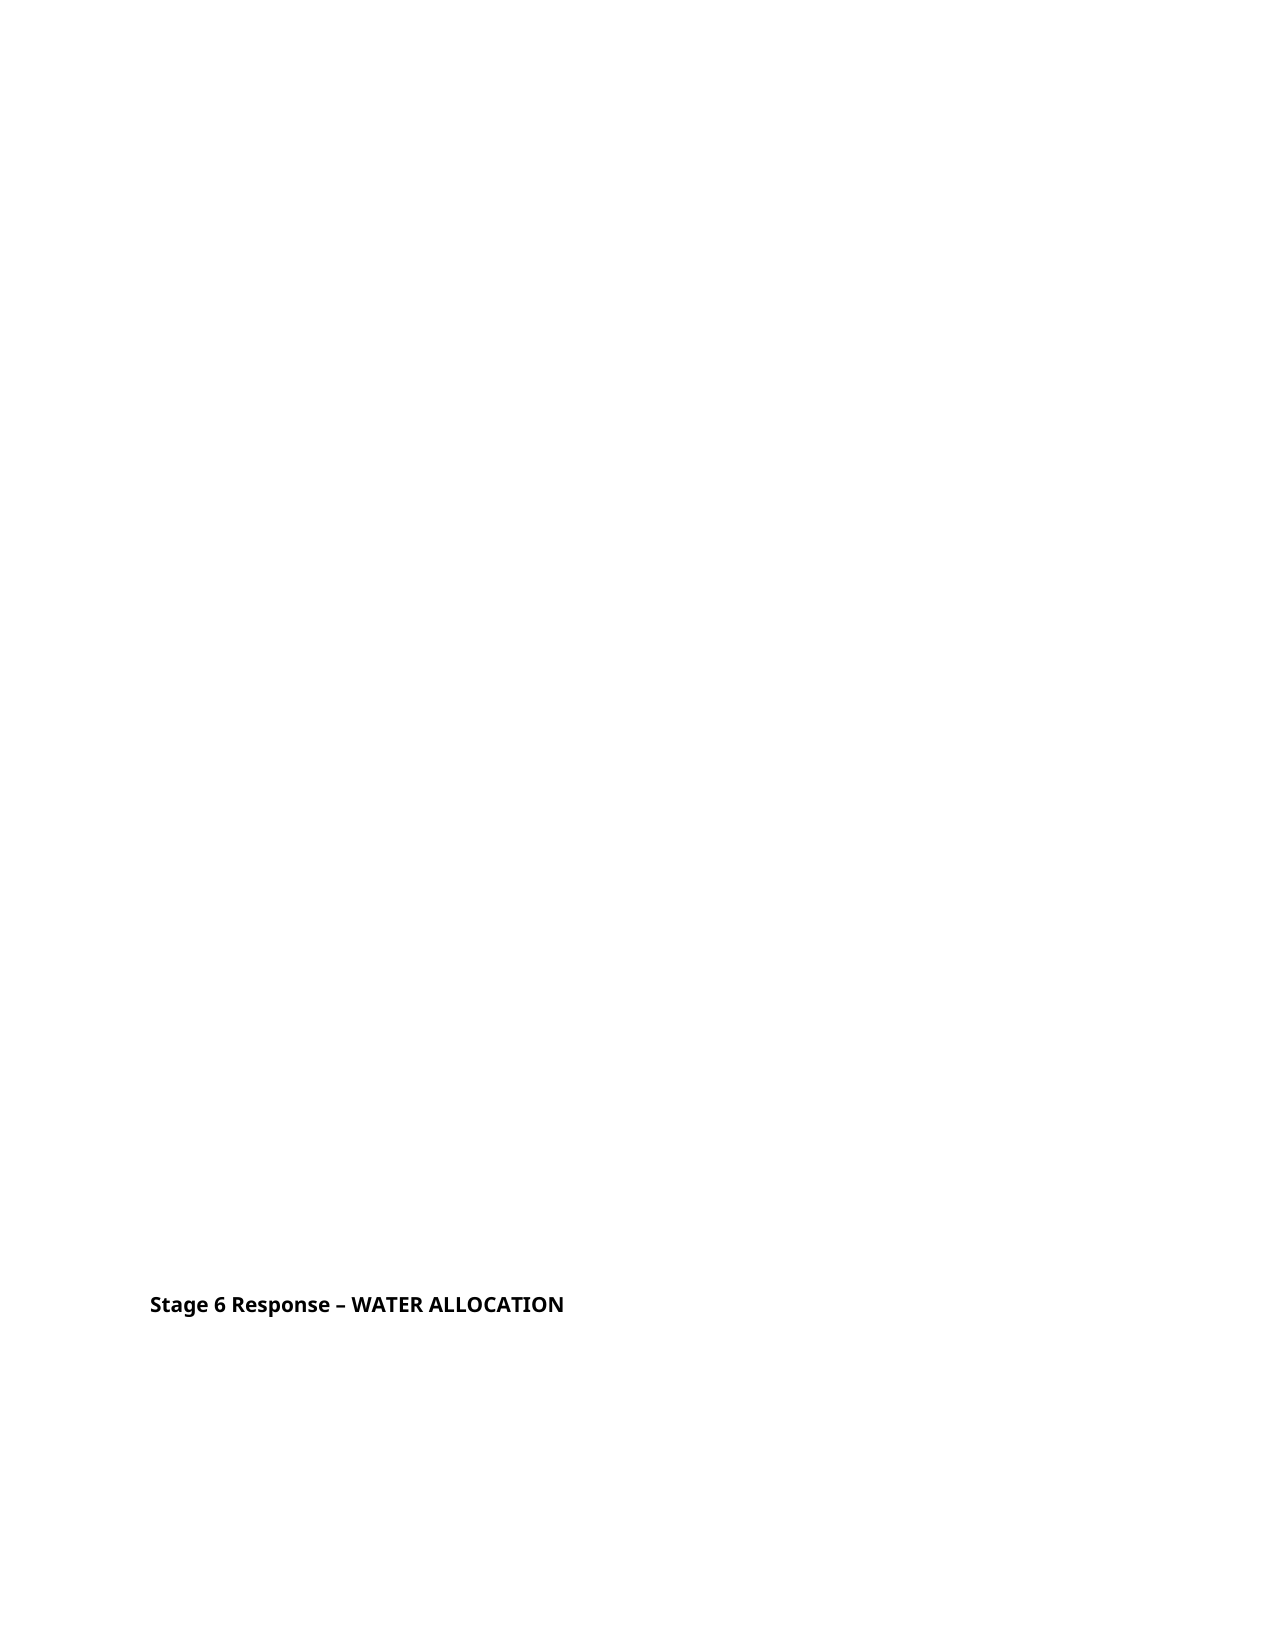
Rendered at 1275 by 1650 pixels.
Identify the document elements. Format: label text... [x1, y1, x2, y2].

text Stage 6 Response – WATER ALLOCATION [150, 1290, 1125, 1318]
